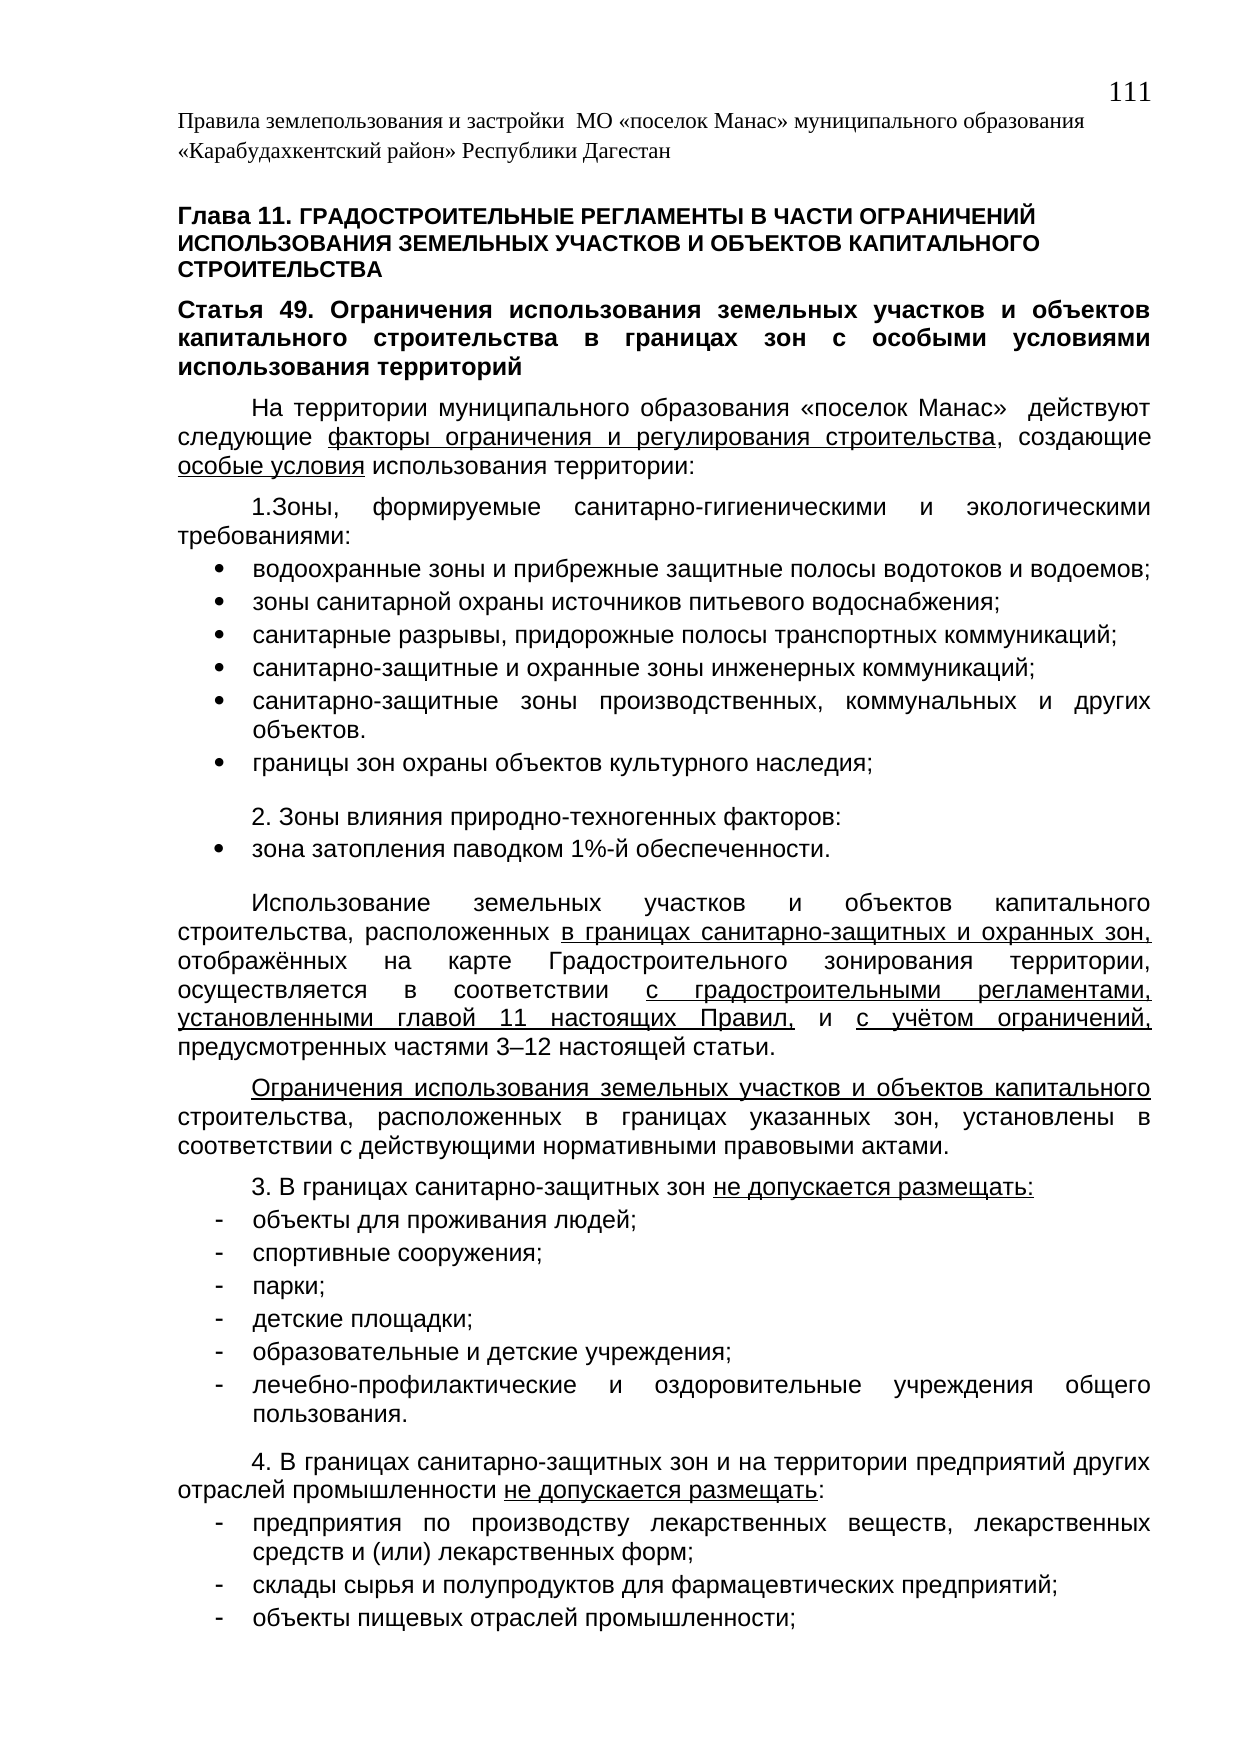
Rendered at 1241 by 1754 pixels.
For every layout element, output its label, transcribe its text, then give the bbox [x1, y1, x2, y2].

list санитарно-защитные зоны производственных, коммунальных и других объектов. [215, 686, 1152, 743]
list склады сырья и полупродуктов для фармацевтических предприятий; [215, 1570, 1152, 1599]
text 1.Зоны, формируемые санитарно-гигиеническими и экологическими требованиями: [177, 492, 1152, 550]
list объекты для проживания людей; [215, 1205, 1152, 1234]
list предприятия по производству лекарственных веществ, лекарственных средств и (или) лекарственных форм; [215, 1508, 1152, 1566]
list водоохранные зоны и прибрежные защитные полосы водотоков и водоемов; [215, 554, 1152, 583]
list объекты пищевых отраслей промышленности; [215, 1603, 1152, 1632]
list спортивные сооружения; [215, 1238, 1152, 1267]
list лечебно-профилактические и оздоровительные учреждения общего пользования. [215, 1370, 1152, 1428]
text 4. В границах санитарно-защитных зон и на территории предприятий других отраслей промышленности не допускается размещать: [177, 1446, 1152, 1504]
list санитарные разрывы, придорожные полосы транспортных коммуникаций; [215, 620, 1152, 649]
list границы зон охраны объектов культурного наследия; [215, 748, 1152, 777]
text 2. Зоны влияния природно-техногенных факторов: [177, 802, 1152, 830]
list детские площадки; [215, 1304, 1152, 1333]
list санитарно-защитные и охранные зоны инженерных коммуникаций; [215, 653, 1152, 682]
list парки; [215, 1271, 1152, 1300]
text Использование земельных участков и объектов капитального строительства, расположенных в границах санитарно-защитных и охранных зон, отображённых на карте Градостроительного зонирования территории, осуществляется в соответствии с градостроительными регламентами, установленными главой 11 настоящих Правил, и с учётом ограничений, предусмотренных частями 3–12 настоящей статьи. [177, 888, 1152, 1061]
text На территории муниципального образования «поселок Манас» действуют следующие факторы ограничения и регулирования строительства, создающие особые условия использования территории: [177, 393, 1152, 480]
list образовательные и детские учреждения; [215, 1337, 1152, 1366]
text Ограничения использования земельных участков и объектов капитального строительства, расположенных в границах указанных зон, установлены в соответствии с действующими нормативными правовыми актами. [177, 1073, 1152, 1159]
text Глава 11. Градостроительные регламенты в части ограничений использования земельных участков и объектов капитального строительства [177, 201, 1152, 282]
list зона затопления паводком 1%-й обеспеченности. [214, 834, 1152, 863]
text Статья 49. Ограничения использования земельных участков и объектов капитального строительства в границах зон с особыми условиями использования территорий [177, 295, 1152, 381]
text 3. В границах санитарно-защитных зон не допускается размещать: [251, 1172, 1152, 1201]
list зоны санитарной охраны источников питьевого водоснабжения; [215, 587, 1152, 616]
